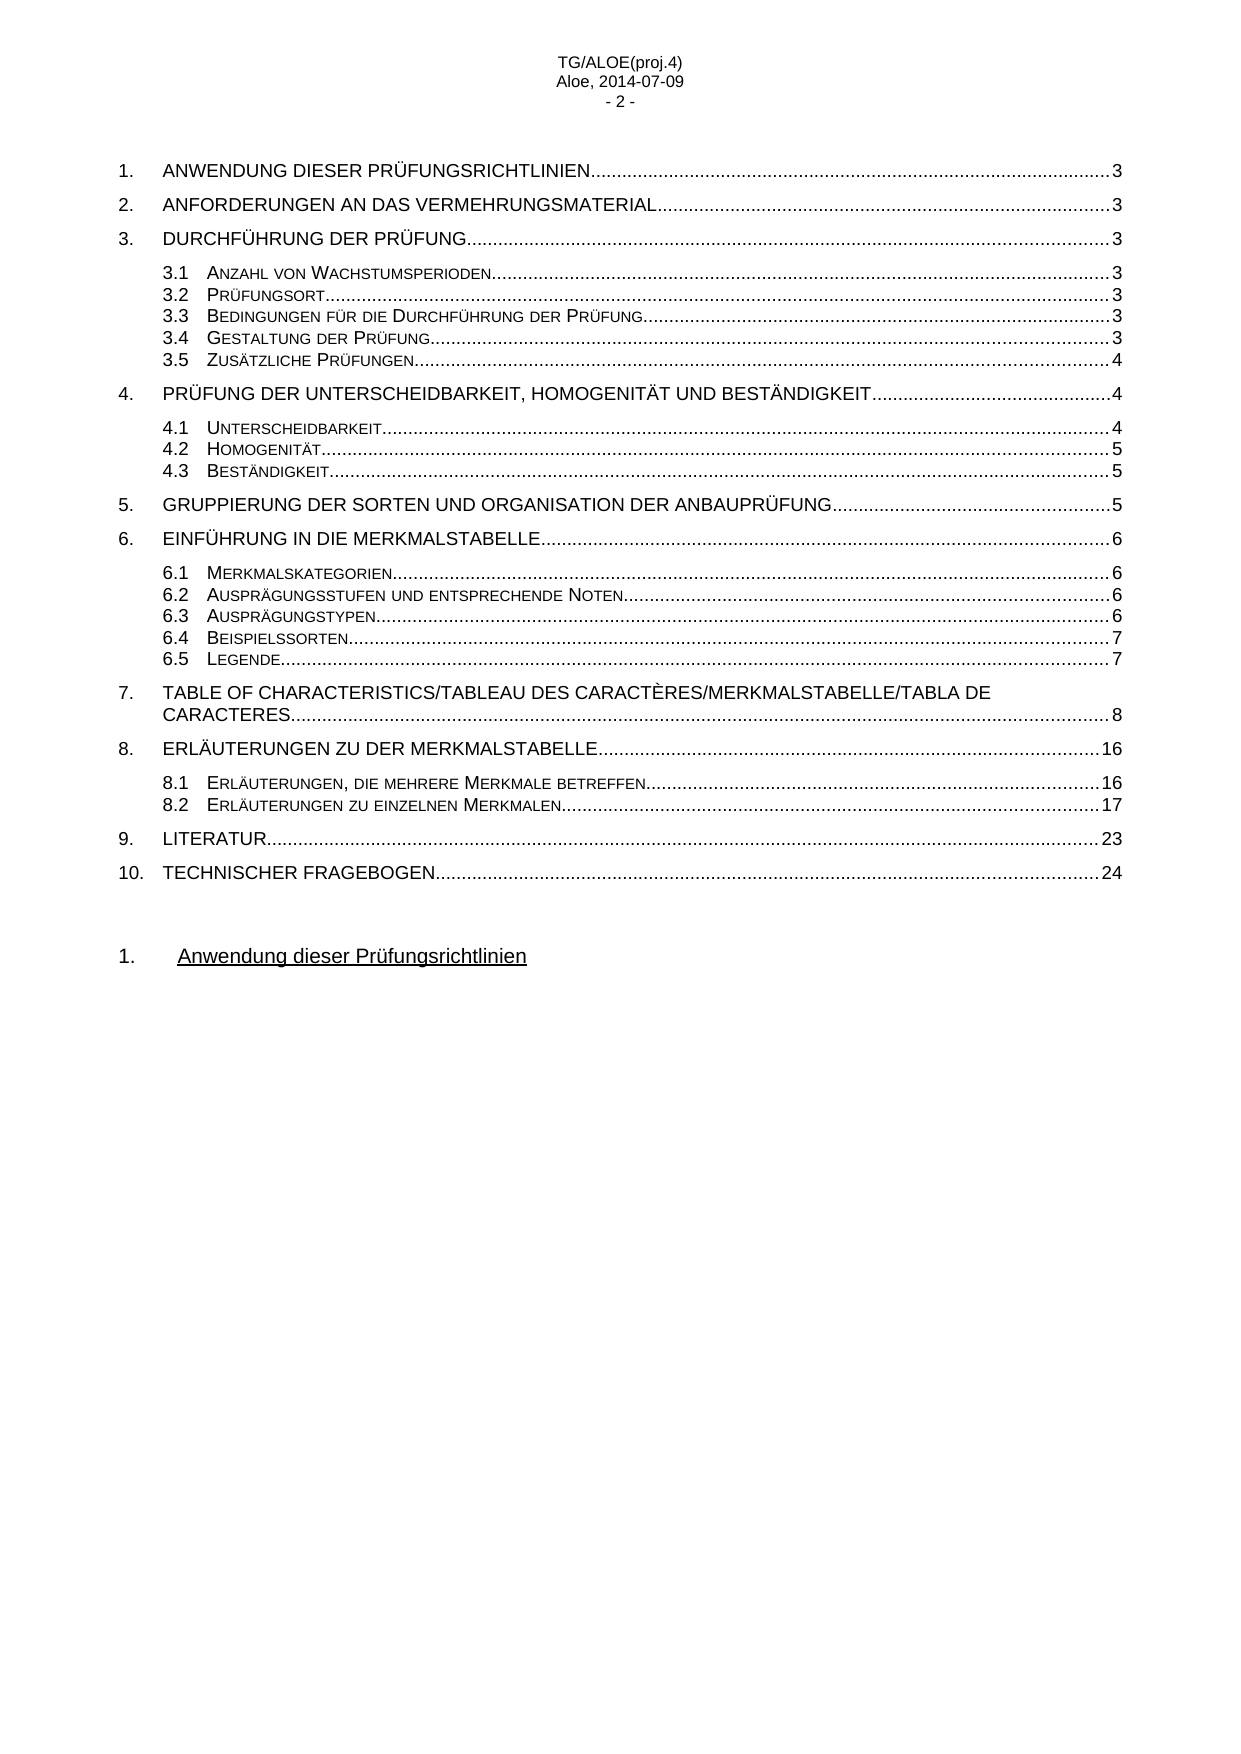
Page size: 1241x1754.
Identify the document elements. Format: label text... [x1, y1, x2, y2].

text 4.2 Homogenität 5 [162, 438, 1033, 460]
text 3. Durchführung der Prüfung 3 [118, 228, 1033, 250]
text 4. Prüfung der Unterscheidbarkeit, Homogenität und Beständigkeit 4 [118, 382, 1033, 404]
text 3.5 Zusätzliche Prüfungen 4 [162, 348, 1033, 370]
text 6.4 Beispielssorten 7 [162, 627, 1033, 648]
text 6.3 Ausprägungstypen 6 [162, 605, 1033, 627]
text 6.2 Ausprägungsstufen und entsprechende Noten 6 [162, 583, 1033, 605]
text 1. Anwendung dieser Prüfungsrichtlinien 3 [118, 160, 1033, 182]
text 9. Literatur 23 [118, 827, 1033, 849]
text 10. Technischer Fragebogen 24 [118, 862, 1033, 883]
text 3.1 Anzahl von Wachstumsperioden 3 [162, 262, 1033, 284]
text 6. Einführung in die Merkmalstabelle 6 [118, 528, 1033, 549]
text 3.2 Prüfungsort 3 [162, 284, 1033, 305]
text 8. Erläuterungen zu der Merkmalstabelle 16 [118, 738, 1033, 759]
text 2. Anforderungen an das Vermehrungsmaterial 3 [118, 194, 1033, 216]
text 3.3 Bedingungen für die Durchführung der Prüfung 3 [162, 305, 1033, 327]
text 3.4 Gestaltung der Prüfung 3 [162, 327, 1033, 348]
text 6.1 Merkmalskategorien 6 [162, 562, 1033, 583]
text 4.1 Unterscheidbarkeit 4 [162, 417, 1033, 438]
text 5. Gruppierung der Sorten und Organisation der Anbauprüfung 5 [118, 494, 1033, 515]
subtitle Anwendung dieser Prüfungsrichtlinien [118, 943, 1122, 967]
text 4.3 Beständigkeit 5 [162, 460, 1033, 481]
text 6.5 Legende 7 [162, 648, 1033, 670]
text 8.2 Erläuterungen zu einzelnen Merkmalen 17 [162, 793, 1033, 815]
text 8.1 Erläuterungen, die mehrere Merkmale betreffen 16 [162, 772, 1033, 793]
text 7. Table of Characteristics/Tableau des caractères/Merkmalstabelle/Tabla de caracteres 8 [118, 682, 1033, 725]
